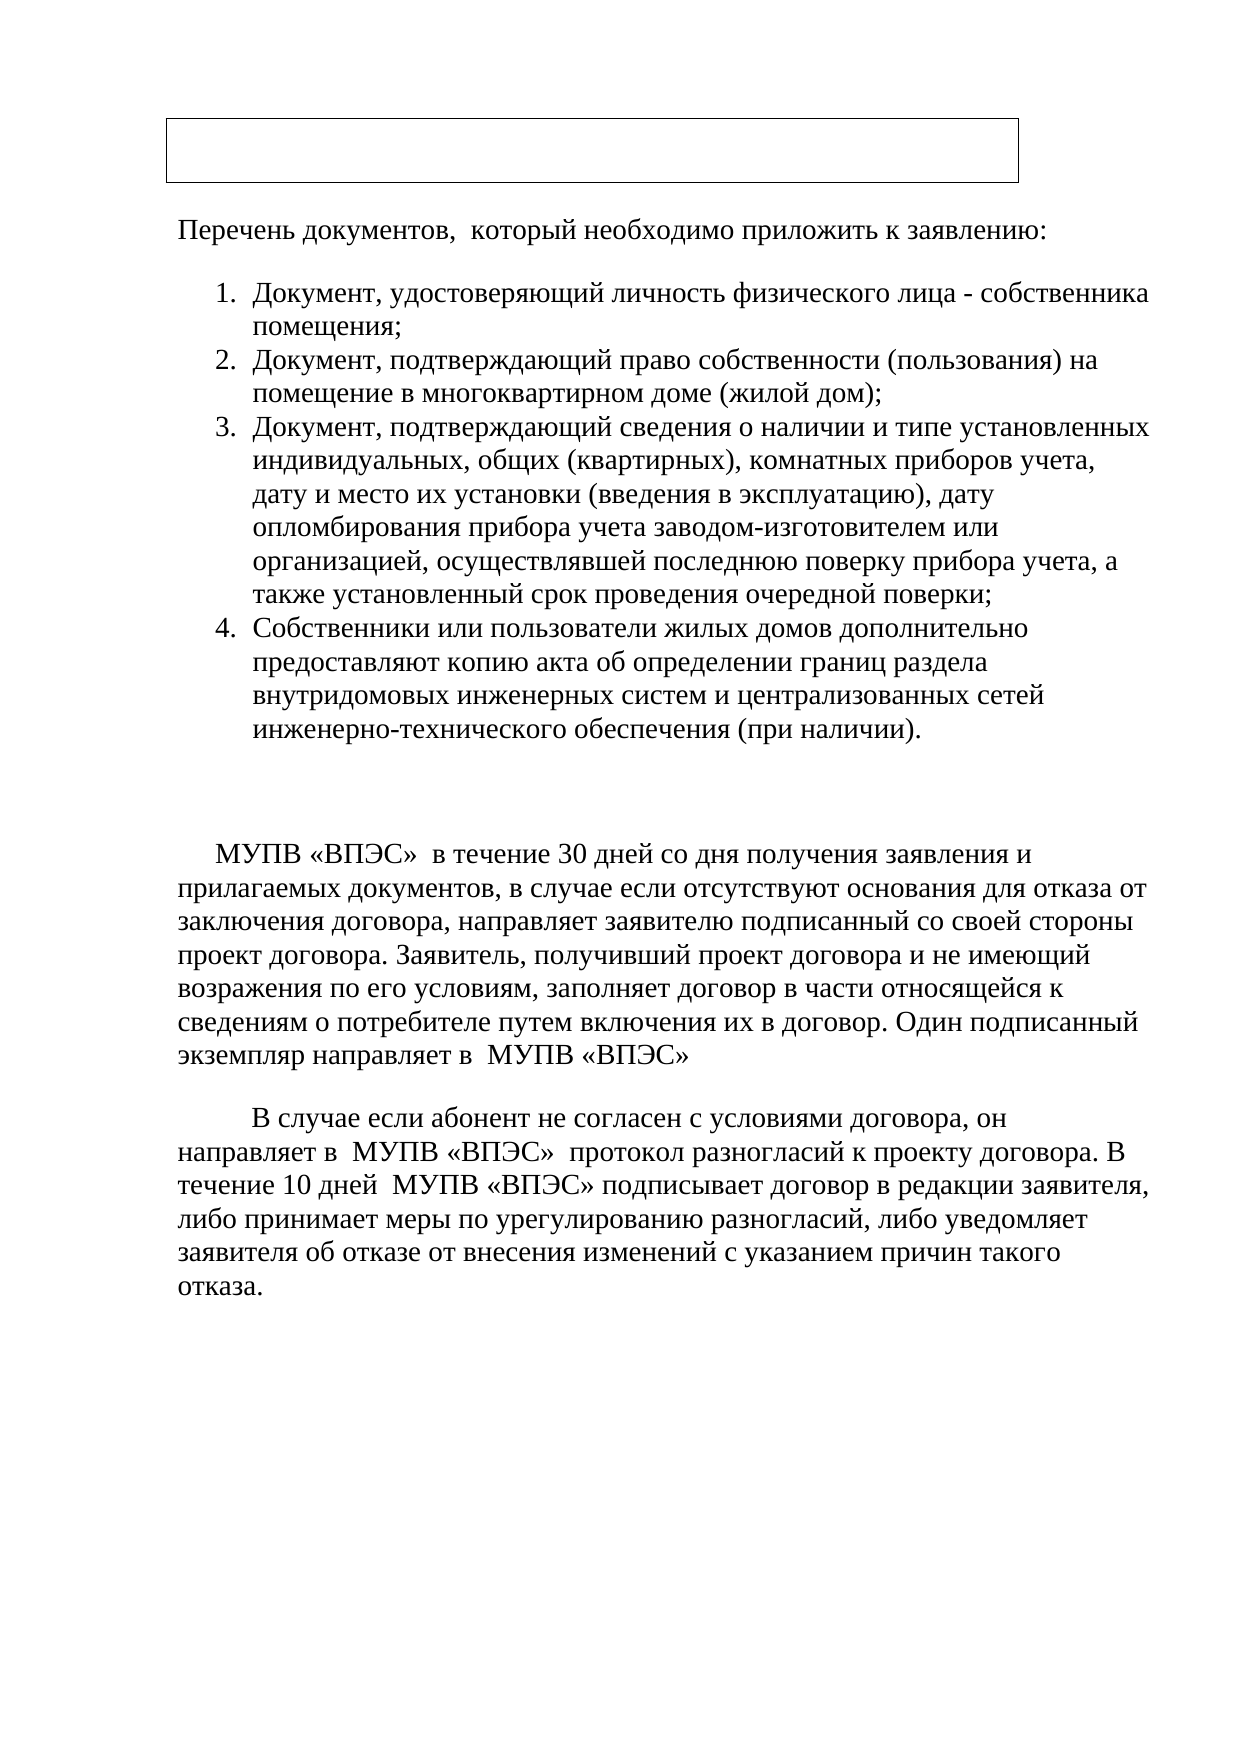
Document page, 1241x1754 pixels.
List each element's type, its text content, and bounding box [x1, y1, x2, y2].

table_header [167, 119, 1018, 182]
list Документ, подтверждающий право собственности (пользования) на помещение в многоквартирном доме (жилой дом); [215, 342, 1152, 409]
text МУПВ «ВПЭС» в течение 30 дней со дня получения заявления и прилагаемых документов, в случае если отсутствуют основания для отказа от заключения договора, направляет заявителю подписанный со своей стороны проект договора. Заявитель, получивший проект договора и не имеющий возражения по его условиям, заполняет договор в части относящейся к сведениям о потребителе путем включения их в договор. Один подписанный экземпляр направляет в МУПВ «ВПЭС» [177, 836, 1152, 1071]
list Документ, подтверждающий сведения о наличии и типе установленных индивидуальных, общих (квартирных), комнатных приборов учета, дату и место их установки (введения в эксплуатацию), дату опломбирования прибора учета заводом-изготовителем или организацией, осуществлявшей последнюю поверку прибора учета, а также установленный срок проведения очередной поверки; [215, 409, 1152, 610]
list Документ, удостоверяющий личность физического лица - собственника помещения; [215, 275, 1152, 342]
list Собственники или пользователи жилых домов дополнительно предоставляют копию акта об определении границ раздела внутридомовых инженерных систем и централизованных сетей инженерно-технического обеспечения (при наличии). [215, 610, 1152, 744]
text В случае если абонент не согласен с условиями договора, он направляет в МУПВ «ВПЭС» протокол разногласий к проекту договора. В течение 10 дней МУПВ «ВПЭС» подписывает договор в редакции заявителя, либо принимает меры по урегулированию разногласий, либо уведомляет заявителя об отказе от внесения изменений с указанием причин такого отказа. [177, 1100, 1152, 1301]
text Перечень документов, который необходимо приложить к заявлению: [177, 212, 1152, 246]
